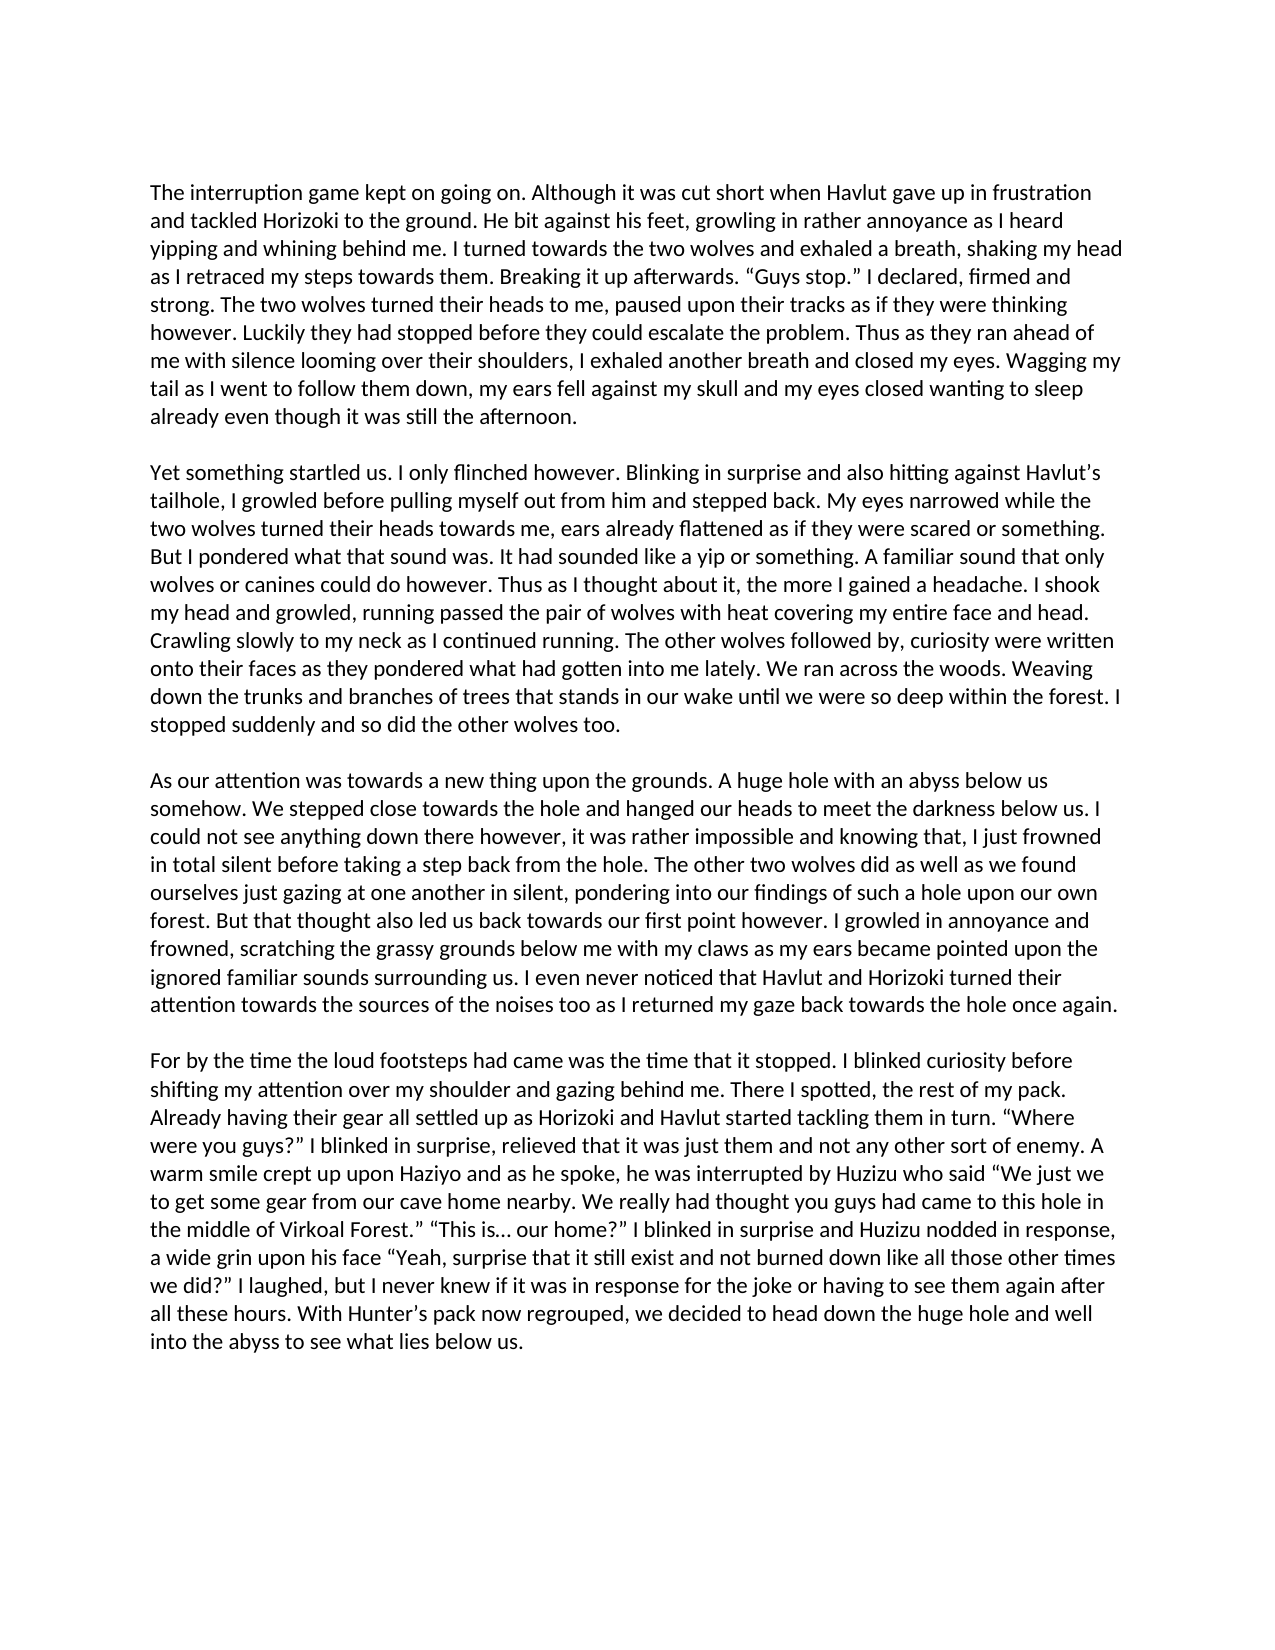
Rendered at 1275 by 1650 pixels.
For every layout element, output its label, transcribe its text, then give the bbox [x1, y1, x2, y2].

text The interruption game kept on going on. Although it was cut short when Havlut gave up in frustration and tackled Horizoki to the ground. He bit against his feet, growling in rather annoyance as I heard yipping and whining behind me. I turned towards the two wolves and exhaled a breath, shaking my head as I retraced my steps towards them. Breaking it up afterwards. “Guys stop.” I declared, firmed and strong. The two wolves turned their heads to me, paused upon their tracks as if they were thinking however. Luckily they had stopped before they could escalate the problem. Thus as they ran ahead of me with silence looming over their shoulders, I exhaled another breath and closed my eyes. Wagging my tail as I went to follow them down, my ears fell against my skull and my eyes closed wanting to sleep already even though it was still the afternoon. [150, 178, 1125, 430]
text Yet something startled us. I only flinched however. Blinking in surprise and also hitting against Havlut’s tailhole, I growled before pulling myself out from him and stepped back. My eyes narrowed while the two wolves turned their heads towards me, ears already flattened as if they were scared or something. But I pondered what that sound was. It had sounded like a yip or something. A familiar sound that only wolves or canines could do however. Thus as I thought about it, the more I gained a headache. I shook my head and growled, running passed the pair of wolves with heat covering my entire face and head. Crawling slowly to my neck as I continued running. The other wolves followed by, curiosity were written onto their faces as they pondered what had gotten into me lately. We ran across the woods. Weaving down the trunks and branches of trees that stands in our wake until we were so deep within the forest. I stopped suddenly and so did the other wolves too. [150, 458, 1125, 738]
text As our attention was towards a new thing upon the grounds. A huge hole with an abyss below us somehow. We stepped close towards the hole and hanged our heads to meet the darkness below us. I could not see anything down there however, it was rather impossible and knowing that, I just frowned in total silent before taking a step back from the hole. The other two wolves did as well as we found ourselves just gazing at one another in silent, pondering into our findings of such a hole upon our own forest. But that thought also led us back towards our first point however. I growled in annoyance and frowned, scratching the grassy grounds below me with my claws as my ears became pointed upon the ignored familiar sounds surrounding us. I even never noticed that Havlut and Horizoki turned their attention towards the sources of the noises too as I returned my gaze back towards the hole once again. [150, 766, 1125, 1019]
text For by the time the loud footsteps had came was the time that it stopped. I blinked curiosity before shifting my attention over my shoulder and gazing behind me. There I spotted, the rest of my pack. Already having their gear all settled up as Horizoki and Havlut started tackling them in turn. “Where were you guys?” I blinked in surprise, relieved that it was just them and not any other sort of enemy. A warm smile crept up upon Haziyo and as he spoke, he was interrupted by Huzizu who said “We just we to get some gear from our cave home nearby. We really had thought you guys had came to this hole in the middle of Virkoal Forest.” “This is… our home?” I blinked in surprise and Huzizu nodded in response, a wide grin upon his face “Yeah, surprise that it still exist and not burned down like all those other times we did?” I laughed, but I never knew if it was in response for the joke or having to see them again after all these hours. With Hunter’s pack now regrouped, we decided to head down the huge hole and well into the abyss to see what lies below us. [150, 1047, 1125, 1355]
